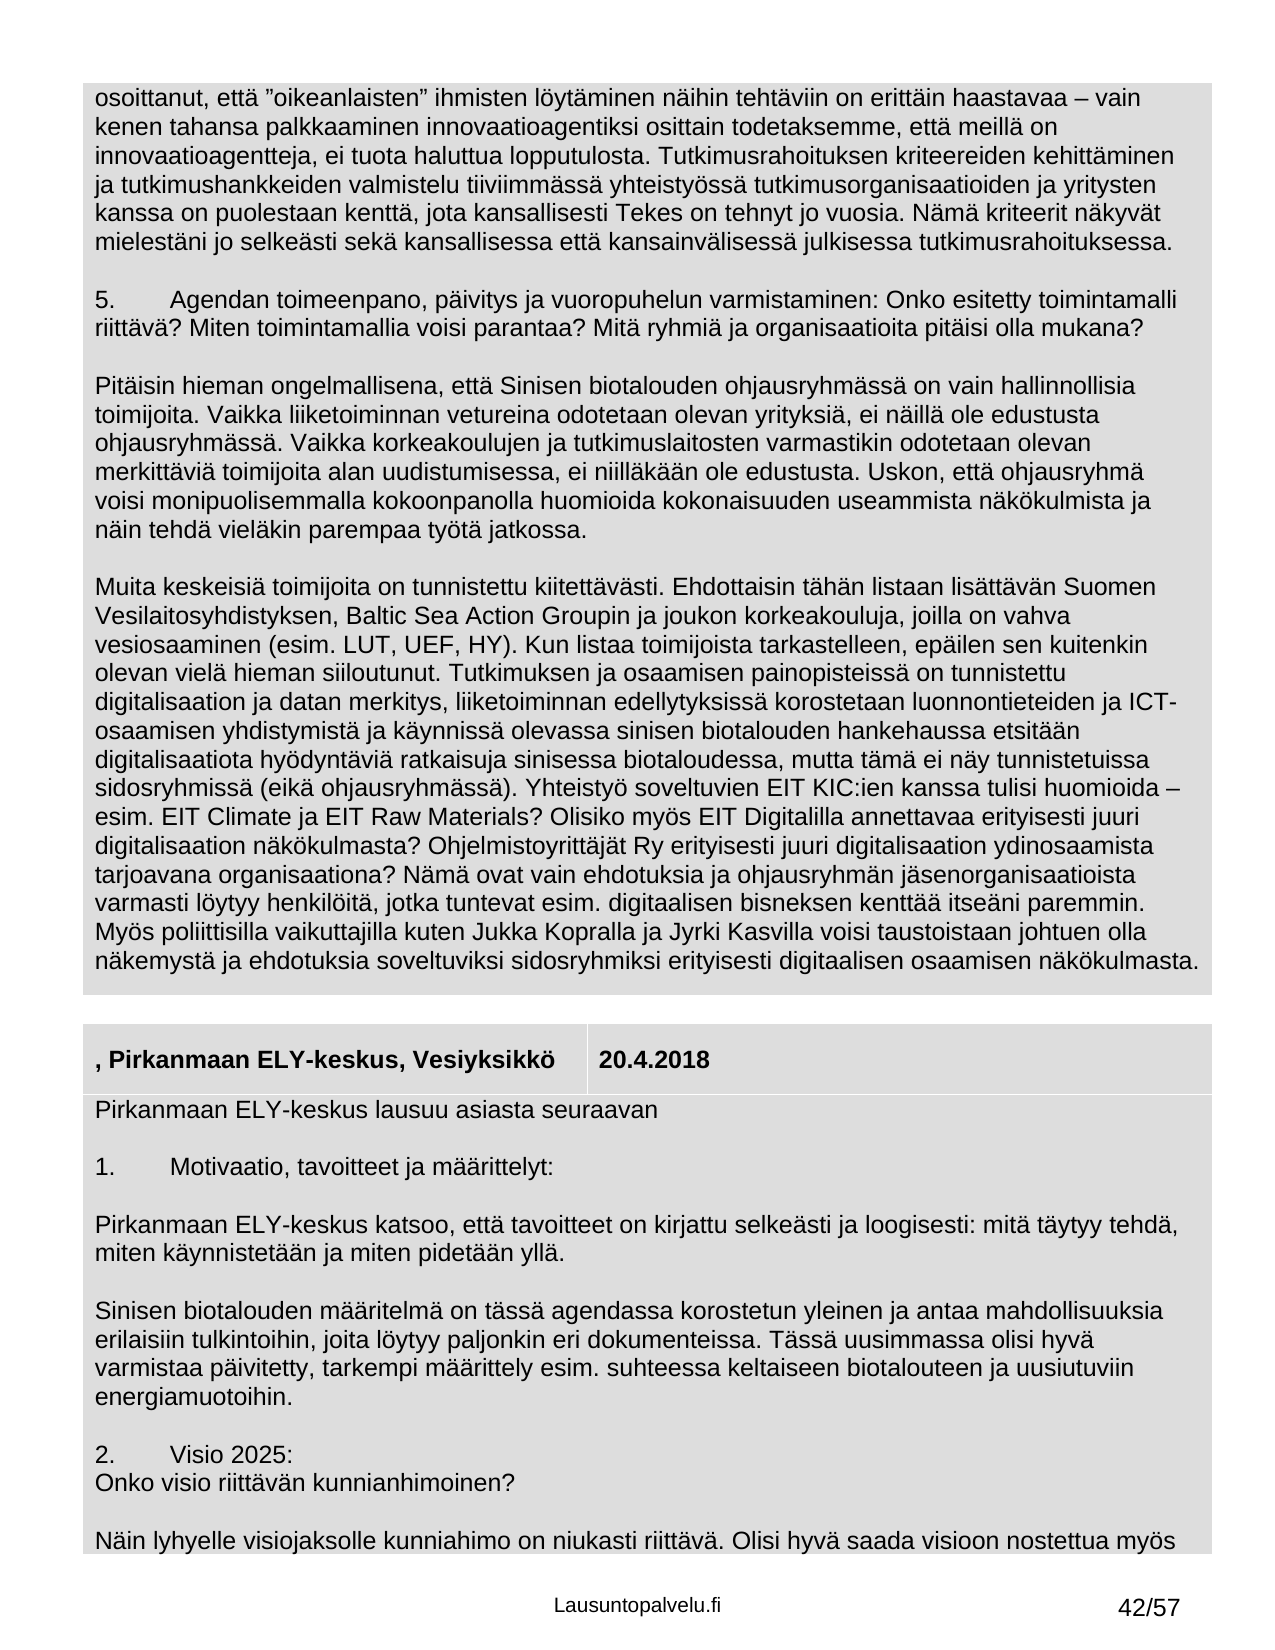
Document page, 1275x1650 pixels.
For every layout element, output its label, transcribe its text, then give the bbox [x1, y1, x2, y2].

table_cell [83, 83, 1212, 995]
table_header , Pirkanmaan ELY-keskus, Vesiyksikkö [83, 1024, 587, 1094]
table_header 20.4.2018 [588, 1024, 900, 1094]
table_header [900, 1024, 1212, 1094]
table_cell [83, 1095, 1212, 1554]
